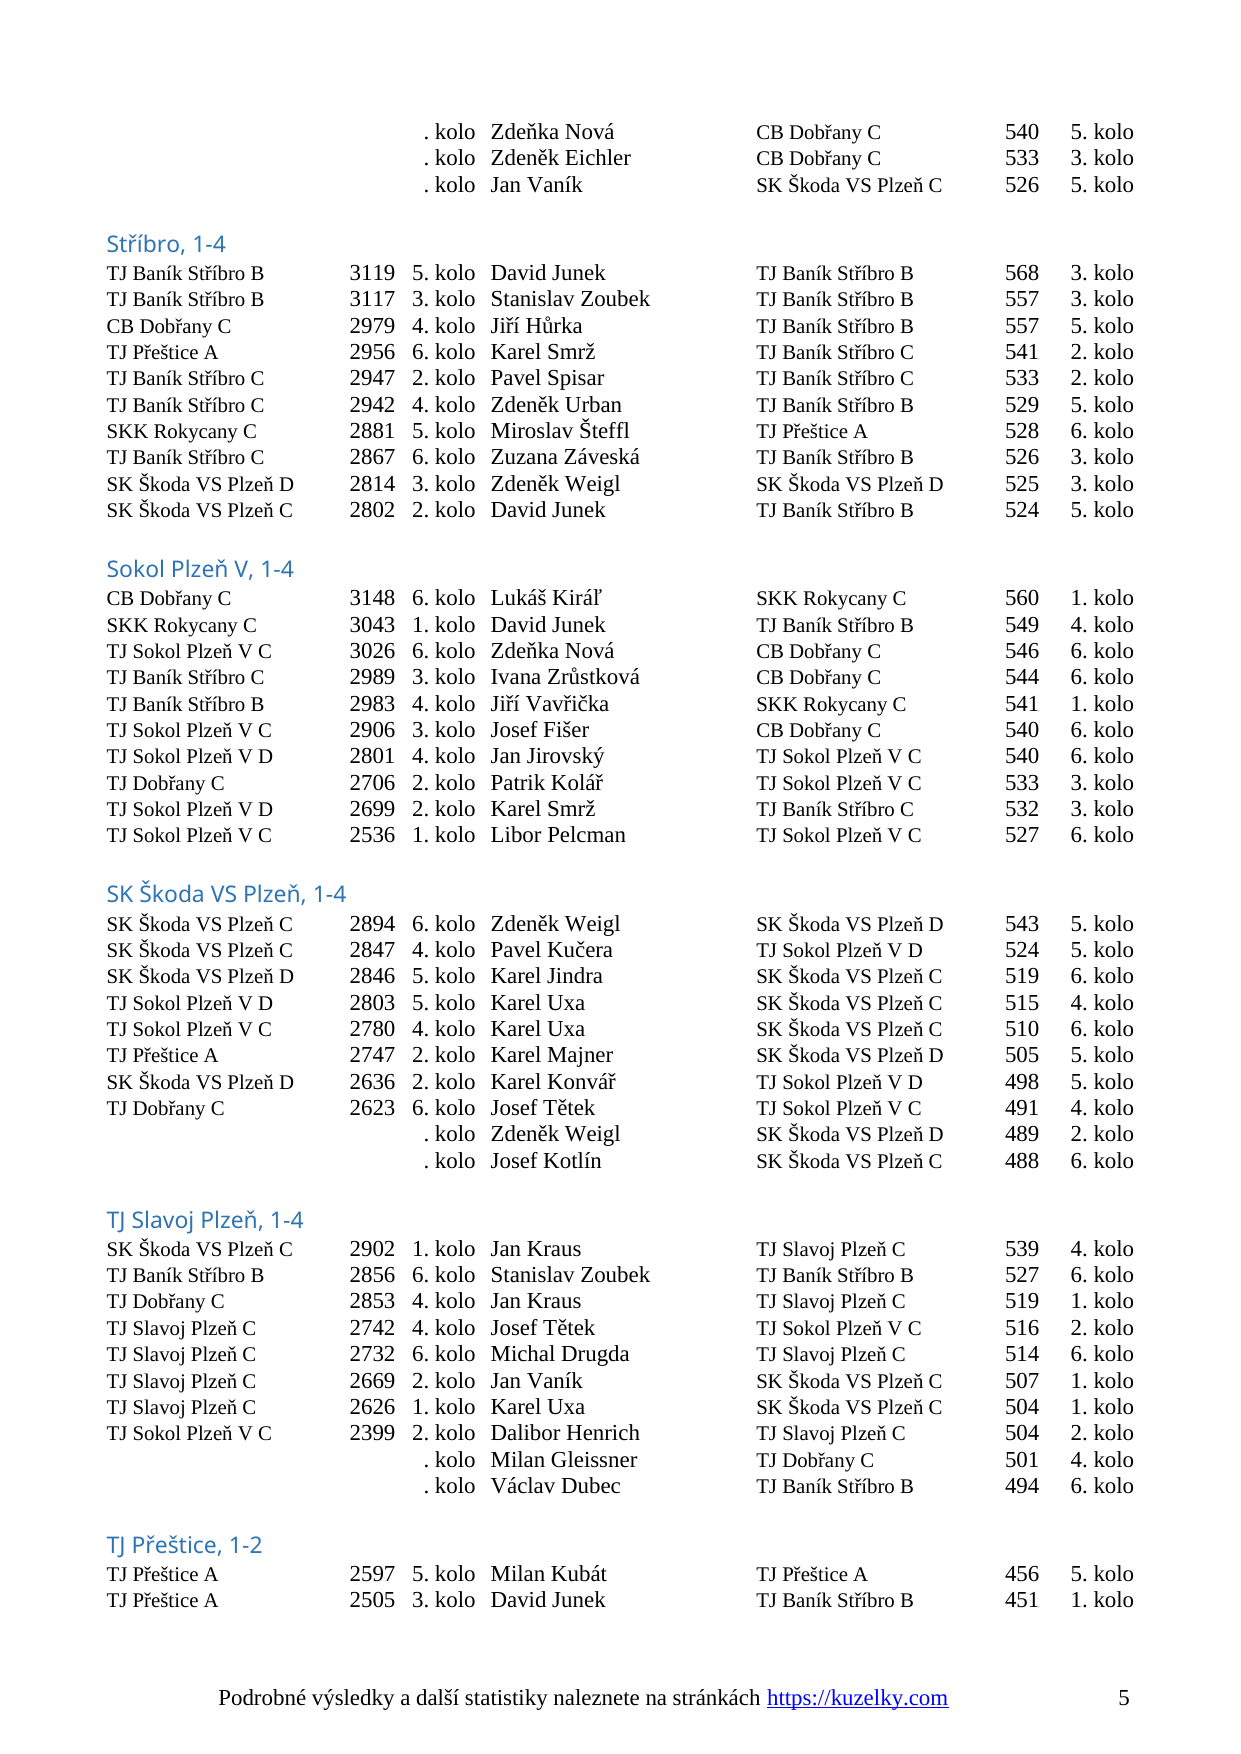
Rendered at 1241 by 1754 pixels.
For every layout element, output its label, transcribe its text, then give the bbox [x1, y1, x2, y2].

text . kolo Josef Kotlín SK Škoda VS Plzeň C 488 6. kolo [106, 1147, 1134, 1173]
text TJ Slavoj Plzeň C 2669 2. kolo Jan Vaník SK Škoda VS Plzeň C 507 1. kolo [106, 1367, 1134, 1393]
text SK Škoda VS Plzeň D 2814 3. kolo Zdeněk Weigl SK Škoda VS Plzeň D 525 3. kolo [106, 470, 1134, 496]
text TJ Sokol Plzeň V D 2803 5. kolo Karel Uxa SK Škoda VS Plzeň C 515 4. kolo [106, 989, 1134, 1015]
text TJ Dobřany C 2706 2. kolo Patrik Kolář TJ Sokol Plzeň V C 533 3. kolo [106, 769, 1134, 795]
text SK Škoda VS Plzeň D 2636 2. kolo Karel Konvář TJ Sokol Plzeň V D 498 5. kolo [106, 1068, 1134, 1094]
text SKK Rokycany C 2881 5. kolo Miroslav Šteffl TJ Přeštice A 528 6. kolo [106, 417, 1134, 443]
text . kolo Jan Vaník SK Škoda VS Plzeň C 526 5. kolo [106, 171, 1134, 197]
text CB Dobřany C 3148 6. kolo Lukáš Kiráľ SKK Rokycany C 560 1. kolo [106, 584, 1134, 611]
text . kolo Václav Dubec TJ Baník Stříbro B 494 6. kolo [106, 1472, 1134, 1498]
subtitle TJ Přeštice, 1-2 [106, 1529, 1134, 1560]
text TJ Slavoj Plzeň C 2732 6. kolo Michal Drugda TJ Slavoj Plzeň C 514 6. kolo [106, 1340, 1134, 1367]
text SK Škoda VS Plzeň C 2847 4. kolo Pavel Kučera TJ Sokol Plzeň V D 524 5. kolo [106, 936, 1134, 962]
subtitle Sokol Plzeň V, 1-4 [106, 553, 1134, 584]
text SK Škoda VS Plzeň C 2902 1. kolo Jan Kraus TJ Slavoj Plzeň C 539 4. kolo [106, 1235, 1134, 1261]
text TJ Přeštice A 2505 3. kolo David Junek TJ Baník Stříbro B 451 1. kolo [106, 1587, 1134, 1613]
text TJ Sokol Plzeň V C 2399 2. kolo Dalibor Henrich TJ Slavoj Plzeň C 504 2. kolo [106, 1419, 1134, 1446]
text SKK Rokycany C 3043 1. kolo David Junek TJ Baník Stříbro B 549 4. kolo [106, 611, 1134, 637]
text . kolo Zdeněk Eichler CB Dobřany C 533 3. kolo [106, 144, 1134, 171]
text TJ Sokol Plzeň V C 2536 1. kolo Libor Pelcman TJ Sokol Plzeň V C 527 6. kolo [106, 821, 1134, 848]
text . kolo Zdeňka Nová CB Dobřany C 540 5. kolo [106, 118, 1134, 144]
text SK Škoda VS Plzeň C 2894 6. kolo Zdeněk Weigl SK Škoda VS Plzeň D 543 5. kolo [106, 909, 1134, 936]
text TJ Dobřany C 2623 6. kolo Josef Tětek TJ Sokol Plzeň V C 491 4. kolo [106, 1094, 1134, 1120]
text TJ Slavoj Plzeň C 2742 4. kolo Josef Tětek TJ Sokol Plzeň V C 516 2. kolo [106, 1314, 1134, 1340]
text TJ Baník Stříbro C 2947 2. kolo Pavel Spisar TJ Baník Stříbro C 533 2. kolo [106, 364, 1134, 391]
text TJ Sokol Plzeň V C 2780 4. kolo Karel Uxa SK Škoda VS Plzeň C 510 6. kolo [106, 1015, 1134, 1041]
subtitle TJ Slavoj Plzeň, 1-4 [106, 1204, 1134, 1235]
text TJ Baník Stříbro B 2983 4. kolo Jiří Vavřička SKK Rokycany C 541 1. kolo [106, 690, 1134, 716]
text TJ Baník Stříbro B 2856 6. kolo Stanislav Zoubek TJ Baník Stříbro B 527 6. kolo [106, 1261, 1134, 1288]
text TJ Přeštice A 2747 2. kolo Karel Majner SK Škoda VS Plzeň D 505 5. kolo [106, 1041, 1134, 1068]
text TJ Baník Stříbro C 2989 3. kolo Ivana Zrůstková CB Dobřany C 544 6. kolo [106, 663, 1134, 690]
text SK Škoda VS Plzeň C 2802 2. kolo David Junek TJ Baník Stříbro B 524 5. kolo [106, 496, 1134, 522]
text TJ Baník Stříbro B 3117 3. kolo Stanislav Zoubek TJ Baník Stříbro B 557 3. kolo [106, 285, 1134, 312]
text TJ Baník Stříbro B 3119 5. kolo David Junek TJ Baník Stříbro B 568 3. kolo [106, 259, 1134, 285]
subtitle Stříbro, 1-4 [106, 228, 1134, 259]
text TJ Sokol Plzeň V C 3026 6. kolo Zdeňka Nová CB Dobřany C 546 6. kolo [106, 637, 1134, 663]
text TJ Sokol Plzeň V D 2699 2. kolo Karel Smrž TJ Baník Stříbro C 532 3. kolo [106, 795, 1134, 821]
text CB Dobřany C 2979 4. kolo Jiří Hůrka TJ Baník Stříbro B 557 5. kolo [106, 312, 1134, 338]
text TJ Přeštice A 2956 6. kolo Karel Smrž TJ Baník Stříbro C 541 2. kolo [106, 338, 1134, 364]
subtitle SK Škoda VS Plzeň, 1-4 [106, 878, 1134, 909]
text . kolo Milan Gleissner TJ Dobřany C 501 4. kolo [106, 1446, 1134, 1472]
text TJ Slavoj Plzeň C 2626 1. kolo Karel Uxa SK Škoda VS Plzeň C 504 1. kolo [106, 1393, 1134, 1419]
text . kolo Zdeněk Weigl SK Škoda VS Plzeň D 489 2. kolo [106, 1120, 1134, 1147]
text TJ Přeštice A 2597 5. kolo Milan Kubát TJ Přeštice A 456 5. kolo [106, 1560, 1134, 1587]
text SK Škoda VS Plzeň D 2846 5. kolo Karel Jindra SK Škoda VS Plzeň C 519 6. kolo [106, 962, 1134, 989]
text TJ Dobřany C 2853 4. kolo Jan Kraus TJ Slavoj Plzeň C 519 1. kolo [106, 1288, 1134, 1314]
text TJ Sokol Plzeň V D 2801 4. kolo Jan Jirovský TJ Sokol Plzeň V C 540 6. kolo [106, 742, 1134, 769]
text TJ Baník Stříbro C 2867 6. kolo Zuzana Záveská TJ Baník Stříbro B 526 3. kolo [106, 443, 1134, 470]
text TJ Baník Stříbro C 2942 4. kolo Zdeněk Urban TJ Baník Stříbro B 529 5. kolo [106, 391, 1134, 417]
text TJ Sokol Plzeň V C 2906 3. kolo Josef Fišer CB Dobřany C 540 6. kolo [106, 716, 1134, 742]
